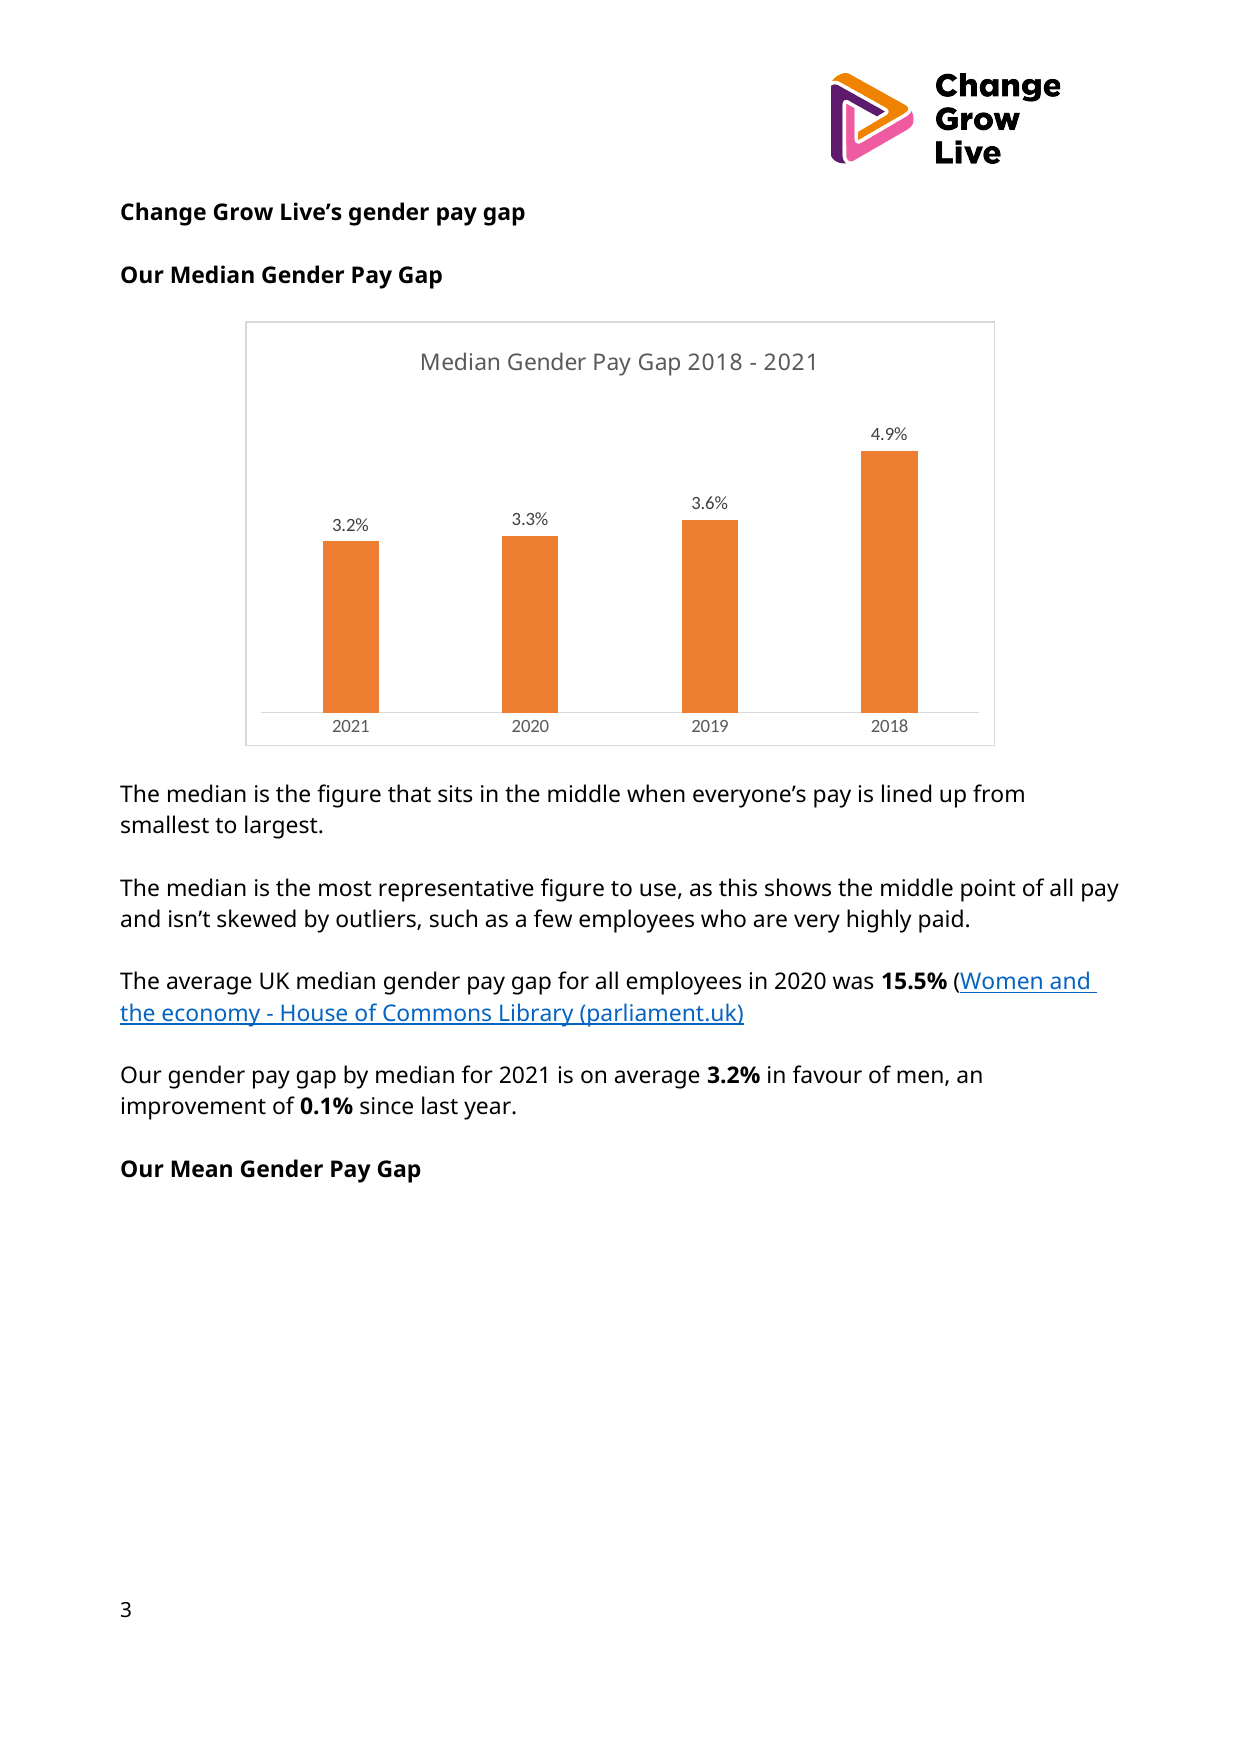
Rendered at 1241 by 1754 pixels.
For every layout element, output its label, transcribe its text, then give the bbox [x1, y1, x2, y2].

text Change Grow Live’s gender pay gap [120, 196, 1120, 228]
text Our Median Gender Pay Gap [120, 259, 1120, 290]
picture [831, 73, 1061, 164]
text Our Mean Gender Pay Gap [120, 1153, 1120, 1184]
text The average UK median gender pay gap for all employees in 2020 was 15.5% (Women and the economy - House of Commons Library (parliament.uk) [120, 965, 1120, 1028]
text Our gender pay gap by median for 2021 is on average 3.2% in favour of men, an improvement of 0.1% since last year. [120, 1059, 1120, 1122]
text The median is the figure that sits in the middle when everyone’s pay is lined up from smallest to largest. [120, 778, 1120, 840]
text The median is the most representative figure to use, as this shows the middle point of all pay and isn’t skewed by outliers, such as a few employees who are very highly paid. [120, 872, 1120, 934]
